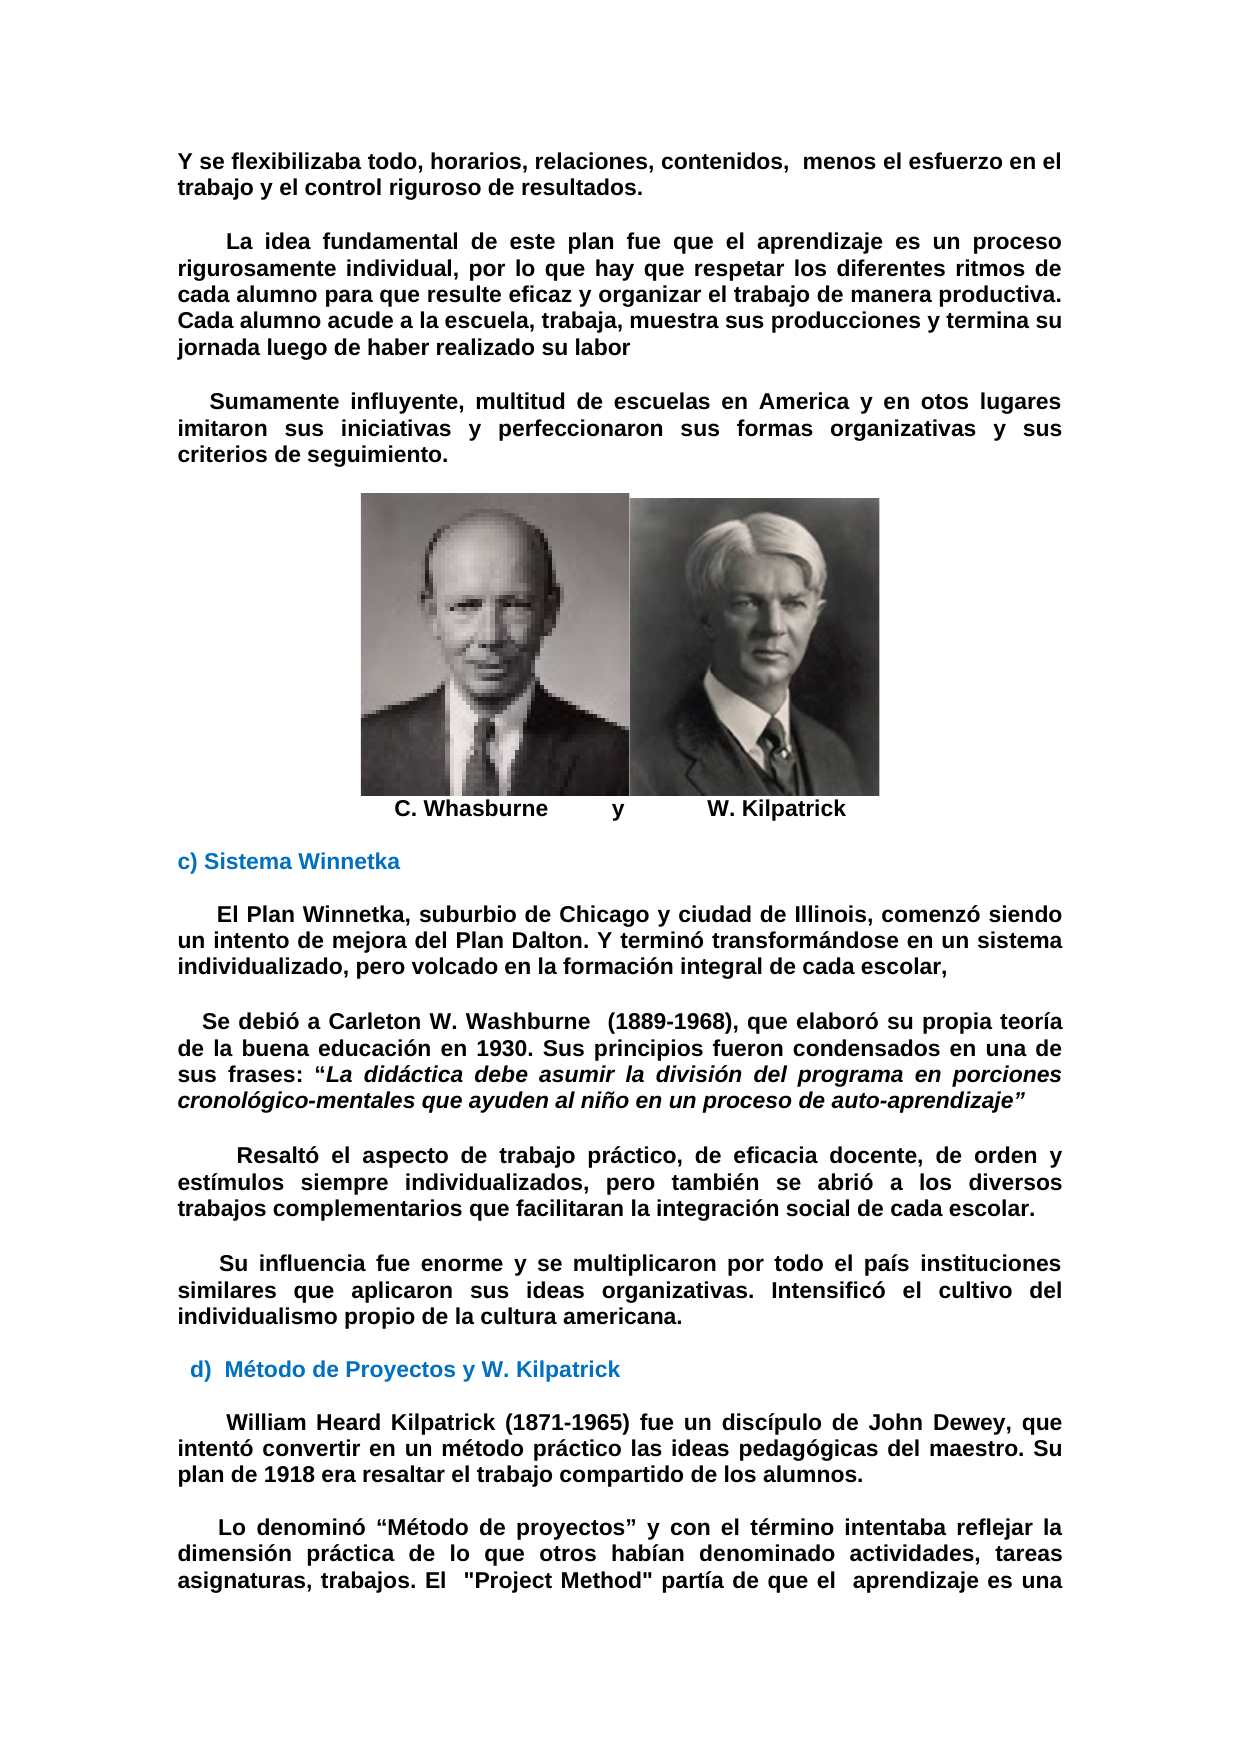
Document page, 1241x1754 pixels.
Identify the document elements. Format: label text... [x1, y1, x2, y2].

text William Heard Kilpatrick (1871-1965) fue un discípulo de John Dewey, que intentó convertir en un método práctico las ideas pedagógicas del maestro. Su plan de 1918 era resaltar el trabajo compartido de los alumnos. [177, 1408, 1063, 1487]
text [177, 1514, 1063, 1593]
text C. Whasburne y W. Kilpatrick [177, 795, 1063, 821]
text La idea fundamental de este plan fue que el aprendizaje es un proceso rigurosamente individual, por lo que hay que respetar los diferentes ritmos de cada alumno para que resulte eficaz y organizar el trabajo de manera productiva. Cada alumno acude a la escuela, trabaja, muestra sus producciones y termina su jornada luego de haber realizado su labor [177, 228, 1063, 360]
text El Plan Winnetka, suburbio de Chicago y ciudad de Illinois, comenzó siendo un intento de mejora del Plan Dalton. Y terminó transformándose en un sistema individualizado, pero volcado en la formación integral de cada escolar, [177, 901, 1063, 979]
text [177, 148, 1063, 200]
text c) Sistema Winnetka [177, 848, 1063, 874]
text Resaltó el aspecto de trabajo práctico, de eficacia docente, de orden y estímulos siempre individualizados, pero también se abrió a los diversos trabajos complementarios que facilitaran la integración social de cada escolar. [177, 1142, 1063, 1222]
text Su influencia fue enorme y se multiplicaron por todo el país instituciones similares que aplicaron sus ideas organizativas. Intensificó el cultivo del individualismo propio de la cultura americana. [177, 1250, 1063, 1329]
picture [360, 493, 880, 796]
text Sumamente influyente, multitud de escuelas en America y en otos lugares imitaron sus iniciativas y perfeccionaron sus formas organizativas y sus criterios de seguimiento. [177, 388, 1063, 467]
text d) Método de Proyectos y W. Kilpatrick [177, 1356, 1063, 1382]
text Se debió a Carleton W. Washburne (1889-1968), que elaboró su propia teoría de la buena educación en 1930. Sus principios fueron condensados en una de sus frases: “La didáctica debe asumir la división del programa en porciones cronológico-mentales que ayuden al niño en un proceso de auto-aprendizaje” [177, 1008, 1063, 1114]
